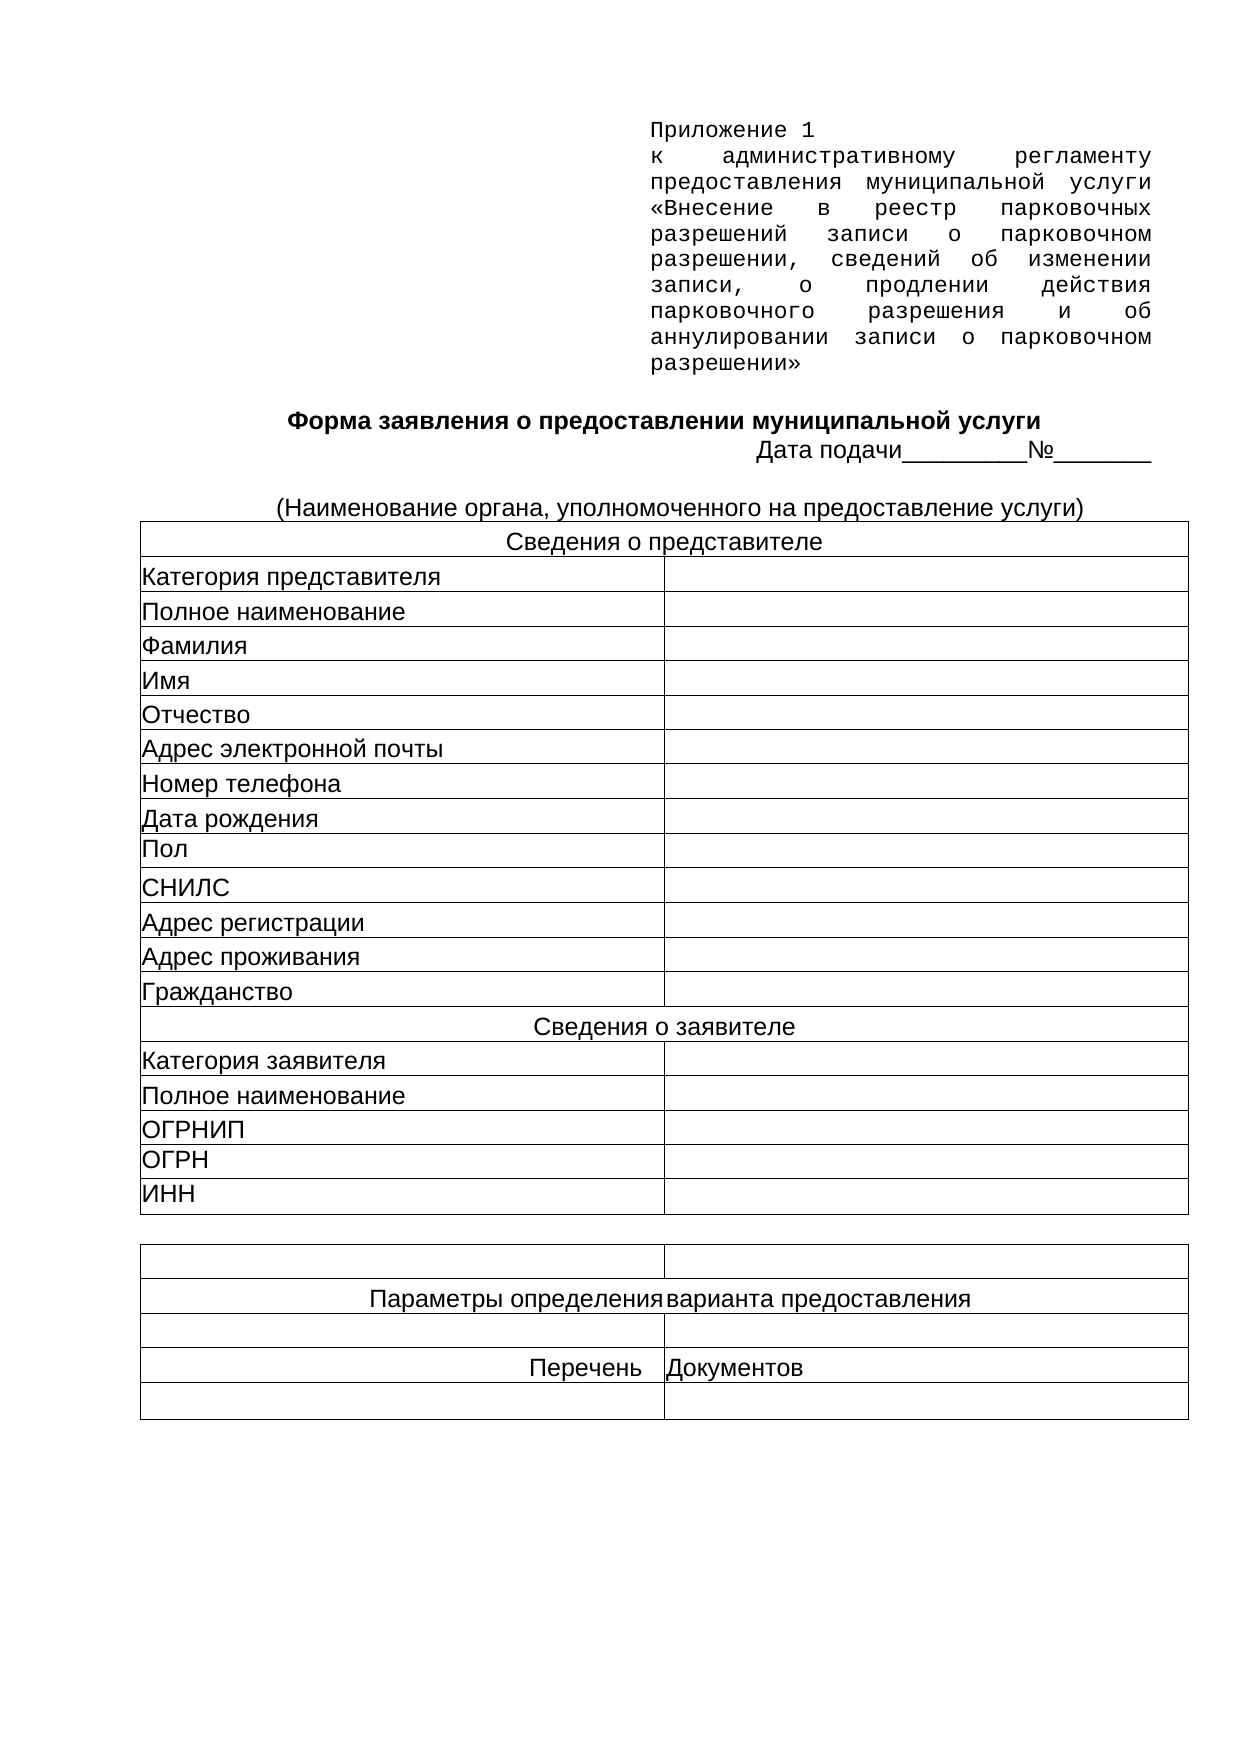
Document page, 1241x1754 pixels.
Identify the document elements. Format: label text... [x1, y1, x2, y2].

table_header [665, 1245, 1188, 1278]
text Приложение 1 [650, 118, 1152, 144]
table_cell [665, 938, 1188, 971]
table_cell ОГРН [141, 1145, 664, 1178]
table_header [141, 1245, 664, 1278]
table_cell [665, 1145, 1188, 1178]
table_cell Категория представителя [141, 557, 664, 591]
table_cell [665, 1179, 1188, 1214]
table_cell Имя [141, 661, 664, 695]
table_cell Перечень [141, 1348, 664, 1382]
table_cell ОГРНИП [141, 1111, 664, 1144]
text Дата подачи_________№_______ [177, 435, 1152, 464]
table_cell [665, 1076, 1188, 1110]
table_cell Номер телефона [141, 764, 664, 798]
table_cell ИНН [141, 1179, 664, 1214]
table_cell Адрес электронной почты [141, 730, 664, 763]
text к административному регламенту предоставления муниципальной услуги «Внесение в реестр парковочных разрешений записи о парковочном разрешении, сведений об изменении записи, о продлении действия парковочного разрешения и об аннулировании записи о парковочном разрешении» [650, 144, 1152, 377]
table_cell Параметры определения [141, 1279, 665, 1313]
text (Наименование органа, уполномоченного на предоставление услуги) [276, 492, 1152, 521]
table_cell СНИЛС [141, 868, 664, 902]
table_cell [665, 1314, 1188, 1347]
table_cell Категория заявителя [141, 1042, 664, 1075]
table_header Сведения о представителе [141, 522, 1188, 556]
table_cell Полное наименование [141, 1076, 664, 1110]
table_cell [665, 557, 1188, 591]
table_cell [665, 627, 1188, 660]
table_cell [665, 868, 1188, 902]
table_cell [141, 1383, 664, 1418]
table_cell Дата рождения [141, 799, 664, 833]
table_cell Пол [141, 834, 664, 867]
table_cell Фамилия [141, 627, 664, 660]
table_cell [665, 730, 1188, 763]
table_cell Адрес проживания [141, 938, 664, 971]
table_cell [665, 661, 1188, 695]
table_cell Отчество [141, 696, 664, 729]
text Форма заявления о предоставлении муниципальной услуги [177, 406, 1152, 435]
table_cell [665, 1042, 1188, 1075]
table_cell Документов [665, 1348, 1188, 1382]
table_cell [665, 764, 1188, 798]
table_cell [665, 834, 1188, 867]
table_cell [665, 1111, 1188, 1144]
table_cell [665, 592, 1188, 626]
table_cell Адрес регистрации [141, 903, 664, 937]
table_cell [665, 696, 1188, 729]
table_cell [665, 903, 1188, 937]
table_cell [141, 1314, 664, 1347]
table_cell [665, 799, 1188, 833]
table_cell [665, 1383, 1188, 1418]
table_cell варианта предоставления [665, 1279, 1188, 1313]
table_cell Полное наименование [141, 592, 664, 626]
table_cell Сведения о заявителе [141, 1007, 1188, 1041]
table_cell [665, 972, 1188, 1006]
table_cell Гражданство [141, 972, 664, 1006]
